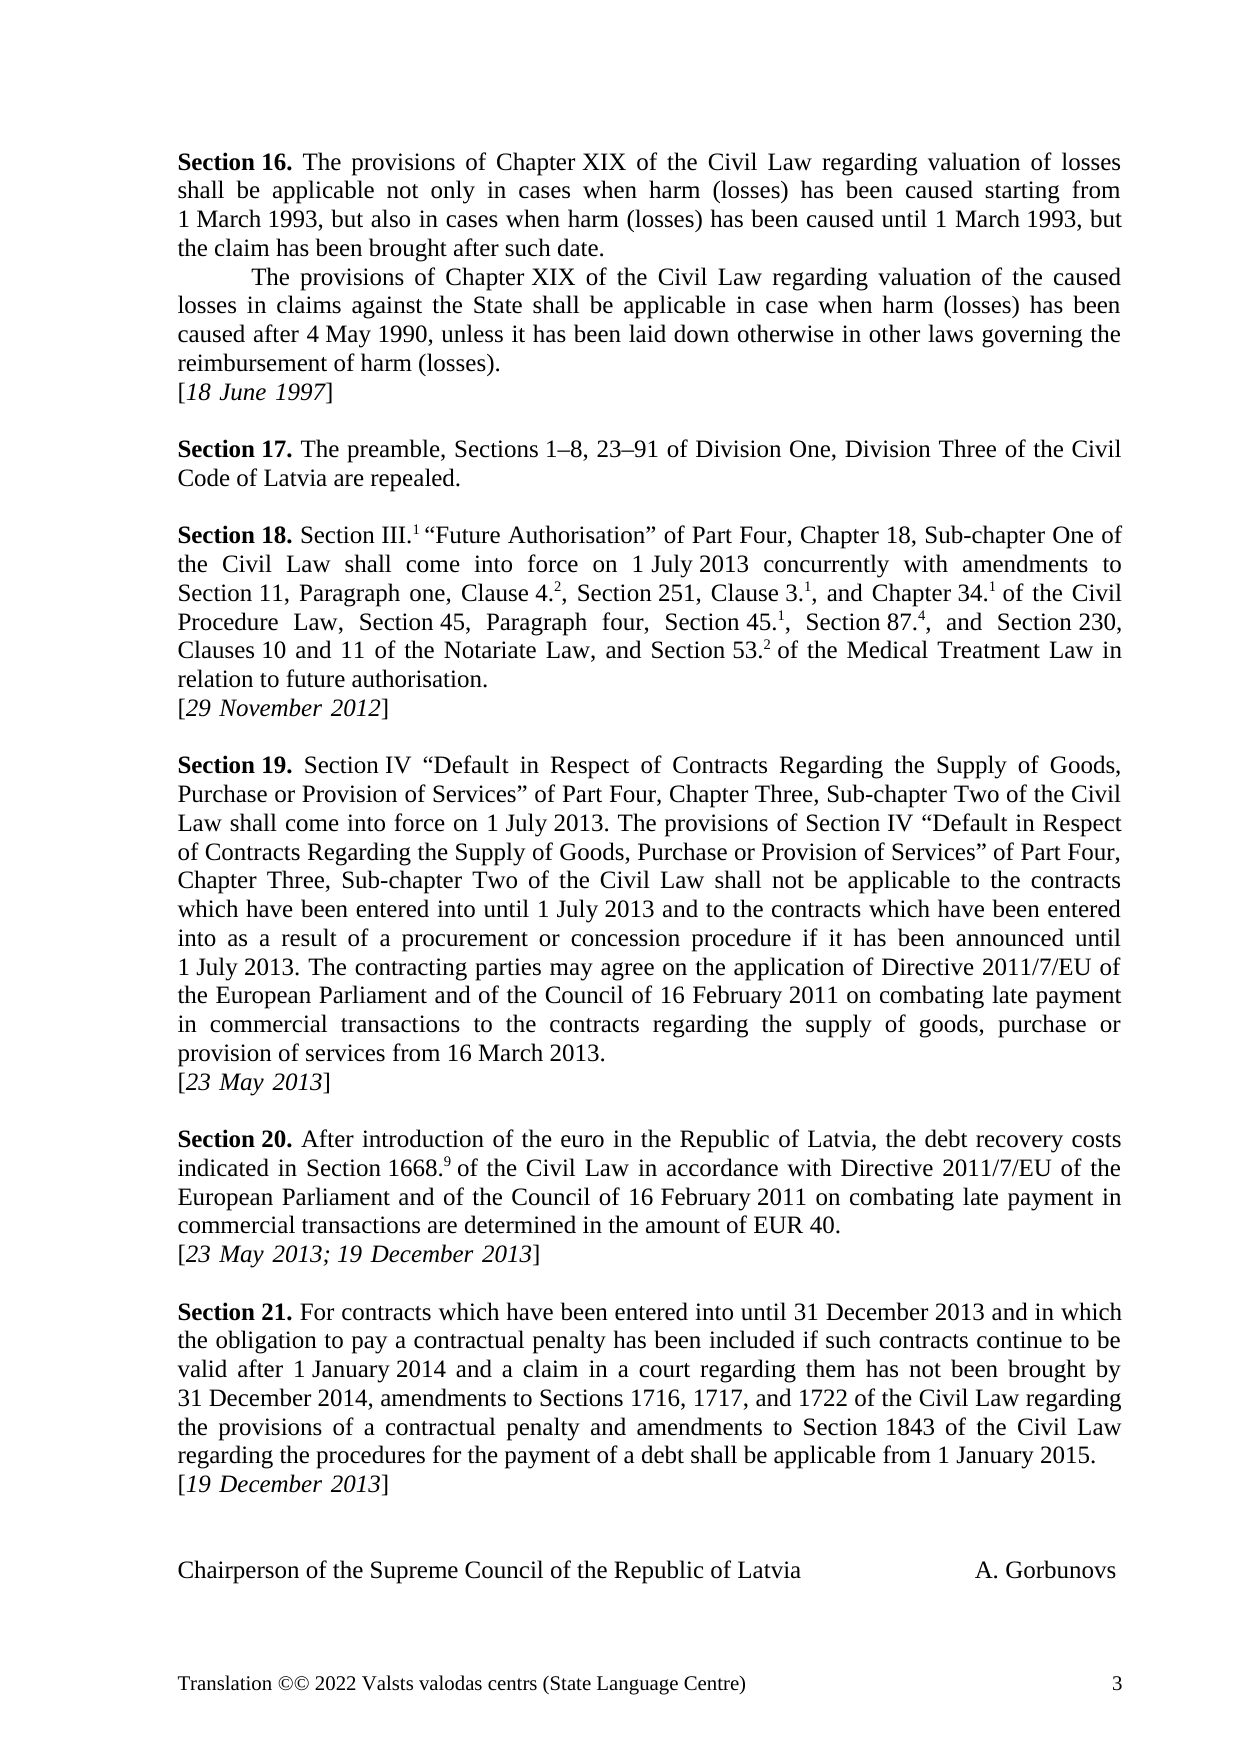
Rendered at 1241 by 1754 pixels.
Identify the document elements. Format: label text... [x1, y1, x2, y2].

text Chairperson of the Supreme Council of the Republic of Latvia A. Gorbunovs [177, 1556, 1122, 1584]
text The provisions of Chapter XIX of the Civil Law regarding valuation of the caused losses in claims against the State shall be applicable in case when harm (losses) has been caused after 4 May 1990, unless it has been laid down otherwise in other laws governing the reimbursement of harm (losses). [177, 262, 1122, 377]
text [29 November 2012] [177, 693, 1122, 722]
text Section 16. The provisions of Chapter XIX of the Civil Law regarding valuation of losses shall be applicable not only in cases when harm (losses) has been caused starting from 1 March 1993, but also in cases when harm (losses) has been caused until 1 March 1993, but the claim has been brought after such date. [177, 147, 1122, 262]
text [23 May 2013; 19 December 2013] [177, 1239, 1122, 1268]
text Section 20. After introduction of the euro in the Republic of Latvia, the debt recovery costs indicated in Section 1668.9 of the Civil Law in accordance with Directive 2011/7/EU of the European Parliament and of the Council of 16 February 2011 on combating late payment in commercial transactions are determined in the amount of EUR 40. [177, 1124, 1122, 1239]
text Section 18. Section III.1 “Future Authorisation” of Part Four, Chapter 18, Sub-chapter One of the Civil Law shall come into force on 1 July 2013 concurrently with amendments to Section 11, Paragraph one, Clause 4.2, Section 251, Clause 3.1, and Chapter 34.1 of the Civil Procedure Law, Section 45, Paragraph four, Section 45.1, Section 87.4, and Section 230, Clauses 10 and 11 of the Notariate Law, and Section 53.2 of the Medical Treatment Law in relation to future authorisation. [177, 521, 1122, 693]
text Section 19. Section IV “Default in Respect of Contracts Regarding the Supply of Goods, Purchase or Provision of Services” of Part Four, Chapter Three, Sub-chapter Two of the Civil Law shall come into force on 1 July 2013. The provisions of Section IV “Default in Respect of Contracts Regarding the Supply of Goods, Purchase or Provision of Services” of Part Four, Chapter Three, Sub-chapter Two of the Civil Law shall not be applicable to the contracts which have been entered into until 1 July 2013 and to the contracts which have been entered into as a result of a procurement or concession procedure if it has been announced until 1 July 2013. The contracting parties may agree on the application of Directive 2011/7/EU of the European Parliament and of the Council of 16 February 2011 on combating late payment in commercial transactions to the contracts regarding the supply of goods, purchase or provision of services from 16 March 2013. [177, 751, 1122, 1067]
text Section 17. The preamble, Sections 1–8, 23–91 of Division One, Division Three of the Civil Code of Latvia are repealed. [177, 434, 1122, 492]
text [19 December 2013] [177, 1469, 1122, 1498]
text Section 21. For contracts which have been entered into until 31 December 2013 and in which the obligation to pay a contractual penalty has been included if such contracts continue to be valid after 1 January 2014 and a claim in a court regarding them has not been brought by 31 December 2014, amendments to Sections 1716, 1717, and 1722 of the Civil Law regarding the provisions of a contractual penalty and amendments to Section 1843 of the Civil Law regarding the procedures for the payment of a debt shall be applicable from 1 January 2015. [177, 1297, 1122, 1469]
text [23 May 2013] [177, 1067, 1122, 1096]
text [18 June 1997] [177, 377, 1122, 406]
